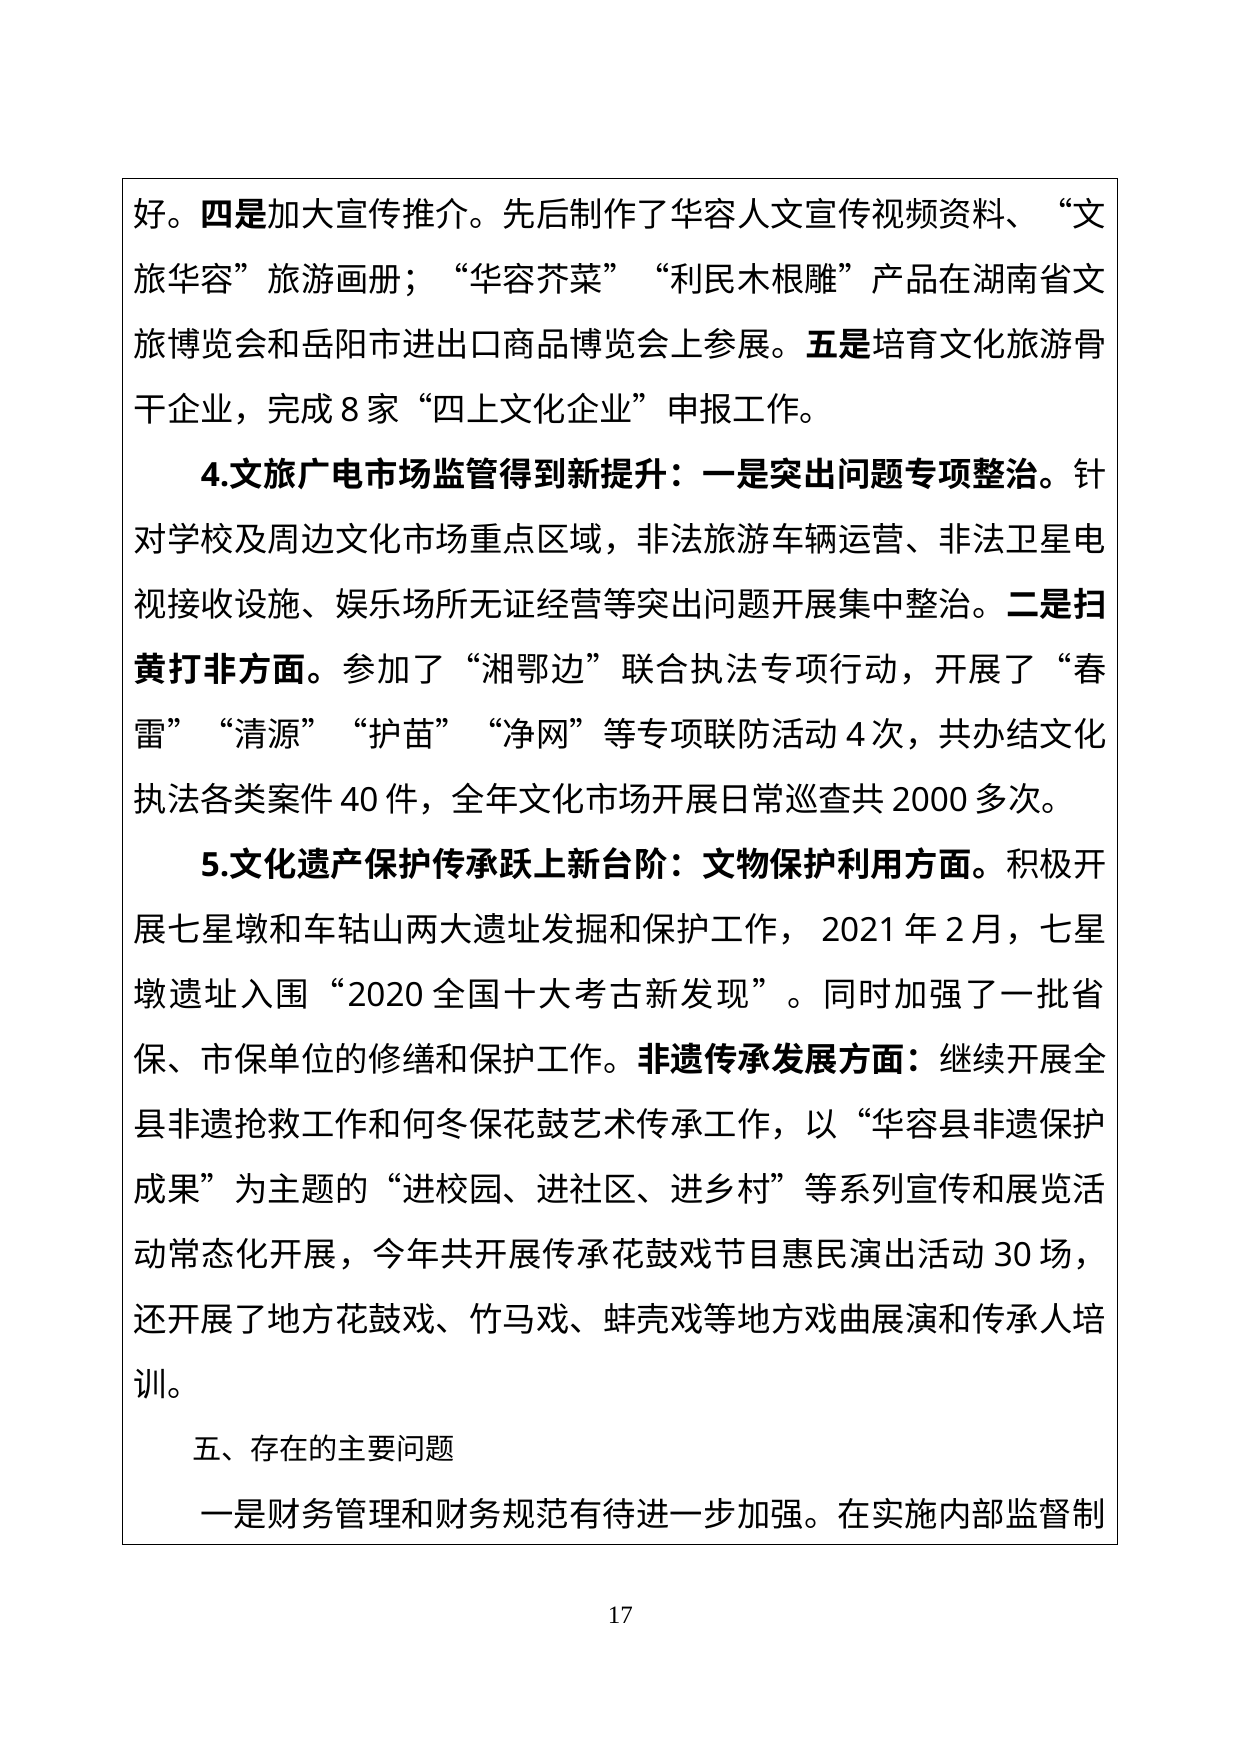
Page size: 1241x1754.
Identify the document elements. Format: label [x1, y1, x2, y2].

table_header [123, 179, 1117, 1544]
